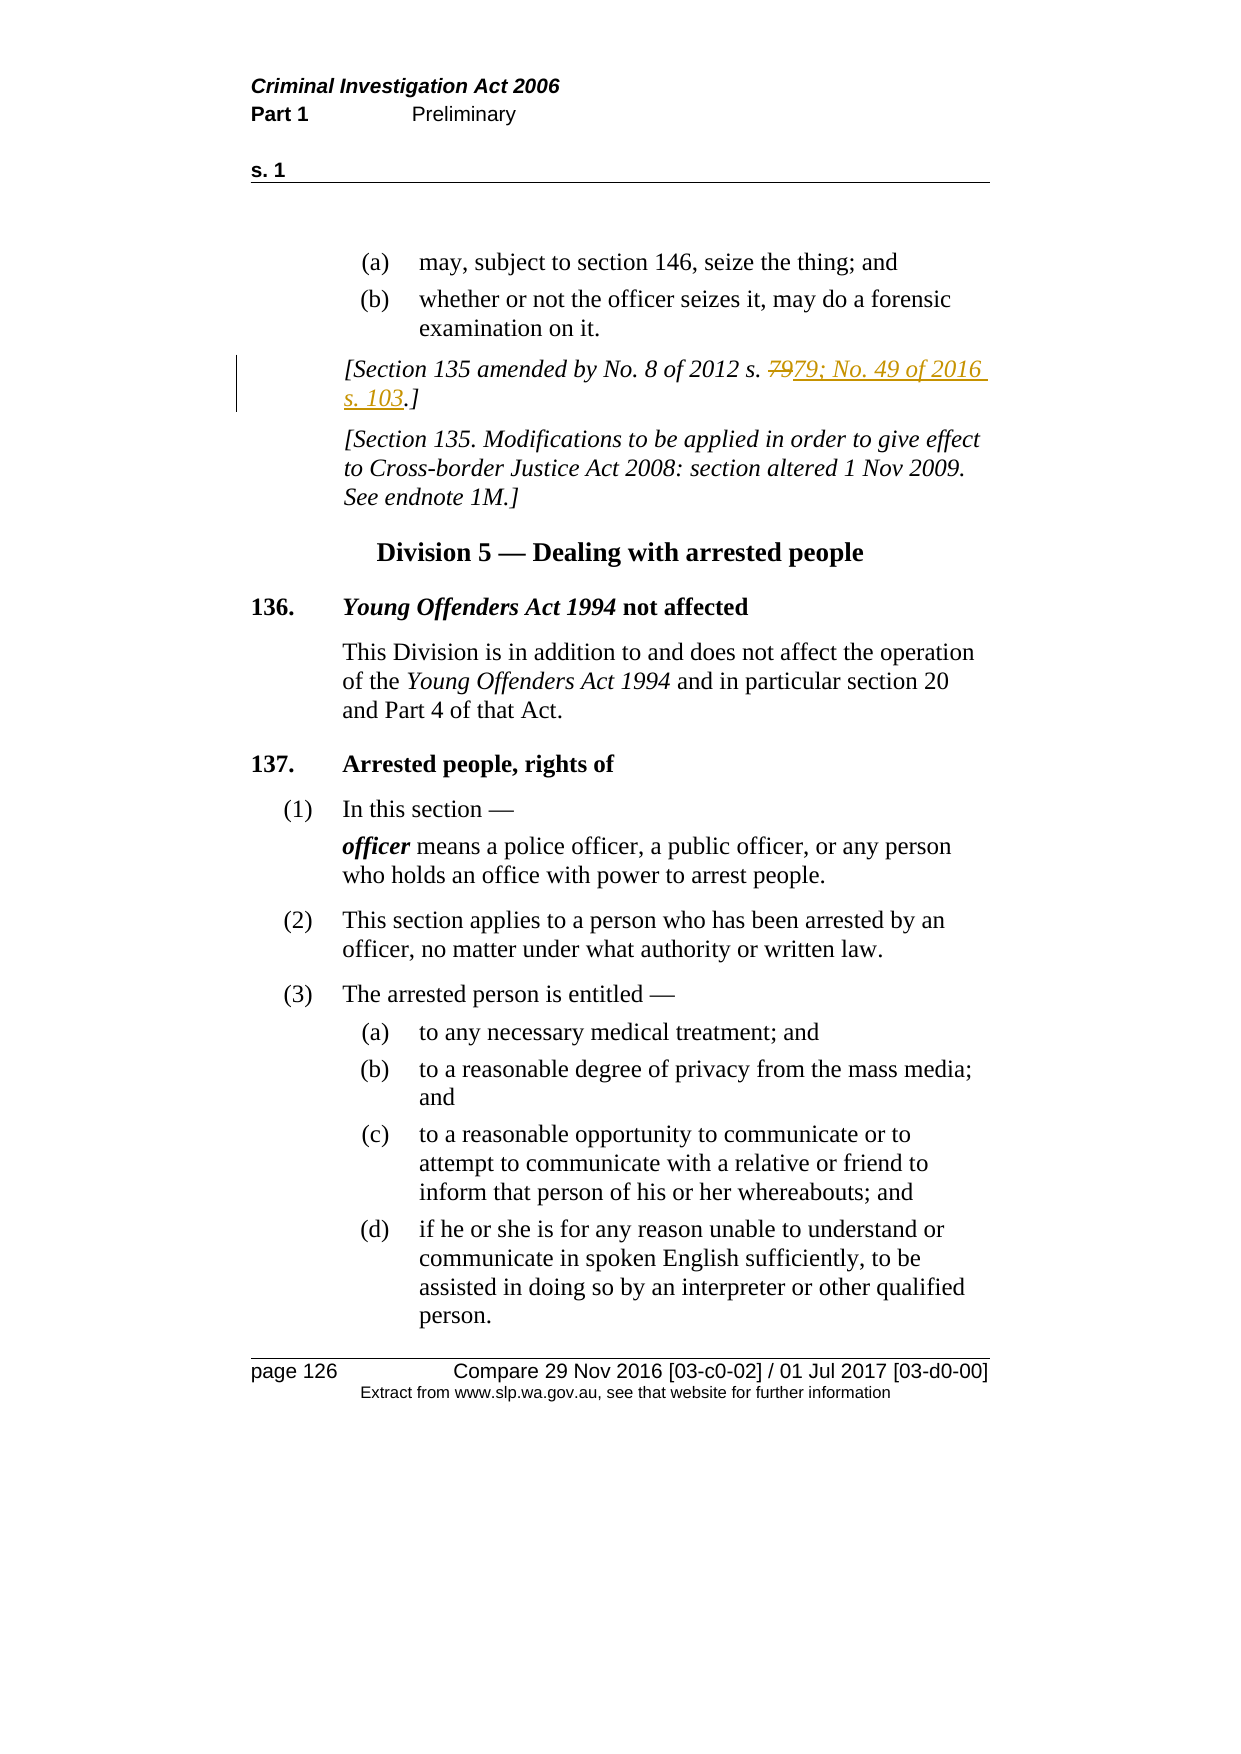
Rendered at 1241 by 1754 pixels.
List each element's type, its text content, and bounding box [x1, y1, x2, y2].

text (b) whether or not the officer seizes it, may do a forensic examination on it. [251, 284, 990, 342]
subtitle 137. Arrested people, rights of [251, 749, 990, 777]
text (a) may, subject to section 146, seize the thing; and [251, 247, 990, 276]
text (d) if he or she is for any reason unable to understand or communicate in spoken English sufficiently, to be assisted in doing so by an interpreter or other qualified person. [251, 1214, 990, 1329]
subtitle Division 5 — Dealing with arrested people [251, 536, 990, 567]
text officer means a police officer, a public officer, or any person who holds an office with power to arrest people. [251, 831, 990, 889]
text [Section 135 amended by No. 8 of 2012 s. .] [251, 354, 990, 412]
text (3) The arrested person is entitled — [251, 979, 990, 1008]
text (c) to a reasonable opportunity to communicate or to attempt to communicate with a relative or friend to inform that person of his or her whereabouts; and [251, 1119, 990, 1206]
text This Division is in addition to and does not affect the operation of the Young Offenders Act 1994 and in particular section 20 and Part 4 of that Act. [251, 637, 990, 724]
text [Section 135. Modifications to be applied in order to give effect to Cross-border Justice Act 2008: section altered 1 Nov 2009. See endnote 1M.] [251, 424, 990, 511]
subtitle 136. Young Offenders Act 1994 not affected [251, 592, 990, 621]
text (a) to any necessary medical treatment; and [251, 1017, 990, 1045]
text (2) This section applies to a person who has been arrested by an officer, no matter under what authority or written law. [251, 905, 990, 963]
text (b) to a reasonable degree of privacy from the mass media; and [251, 1054, 990, 1111]
text (1) In this section — [251, 794, 990, 823]
